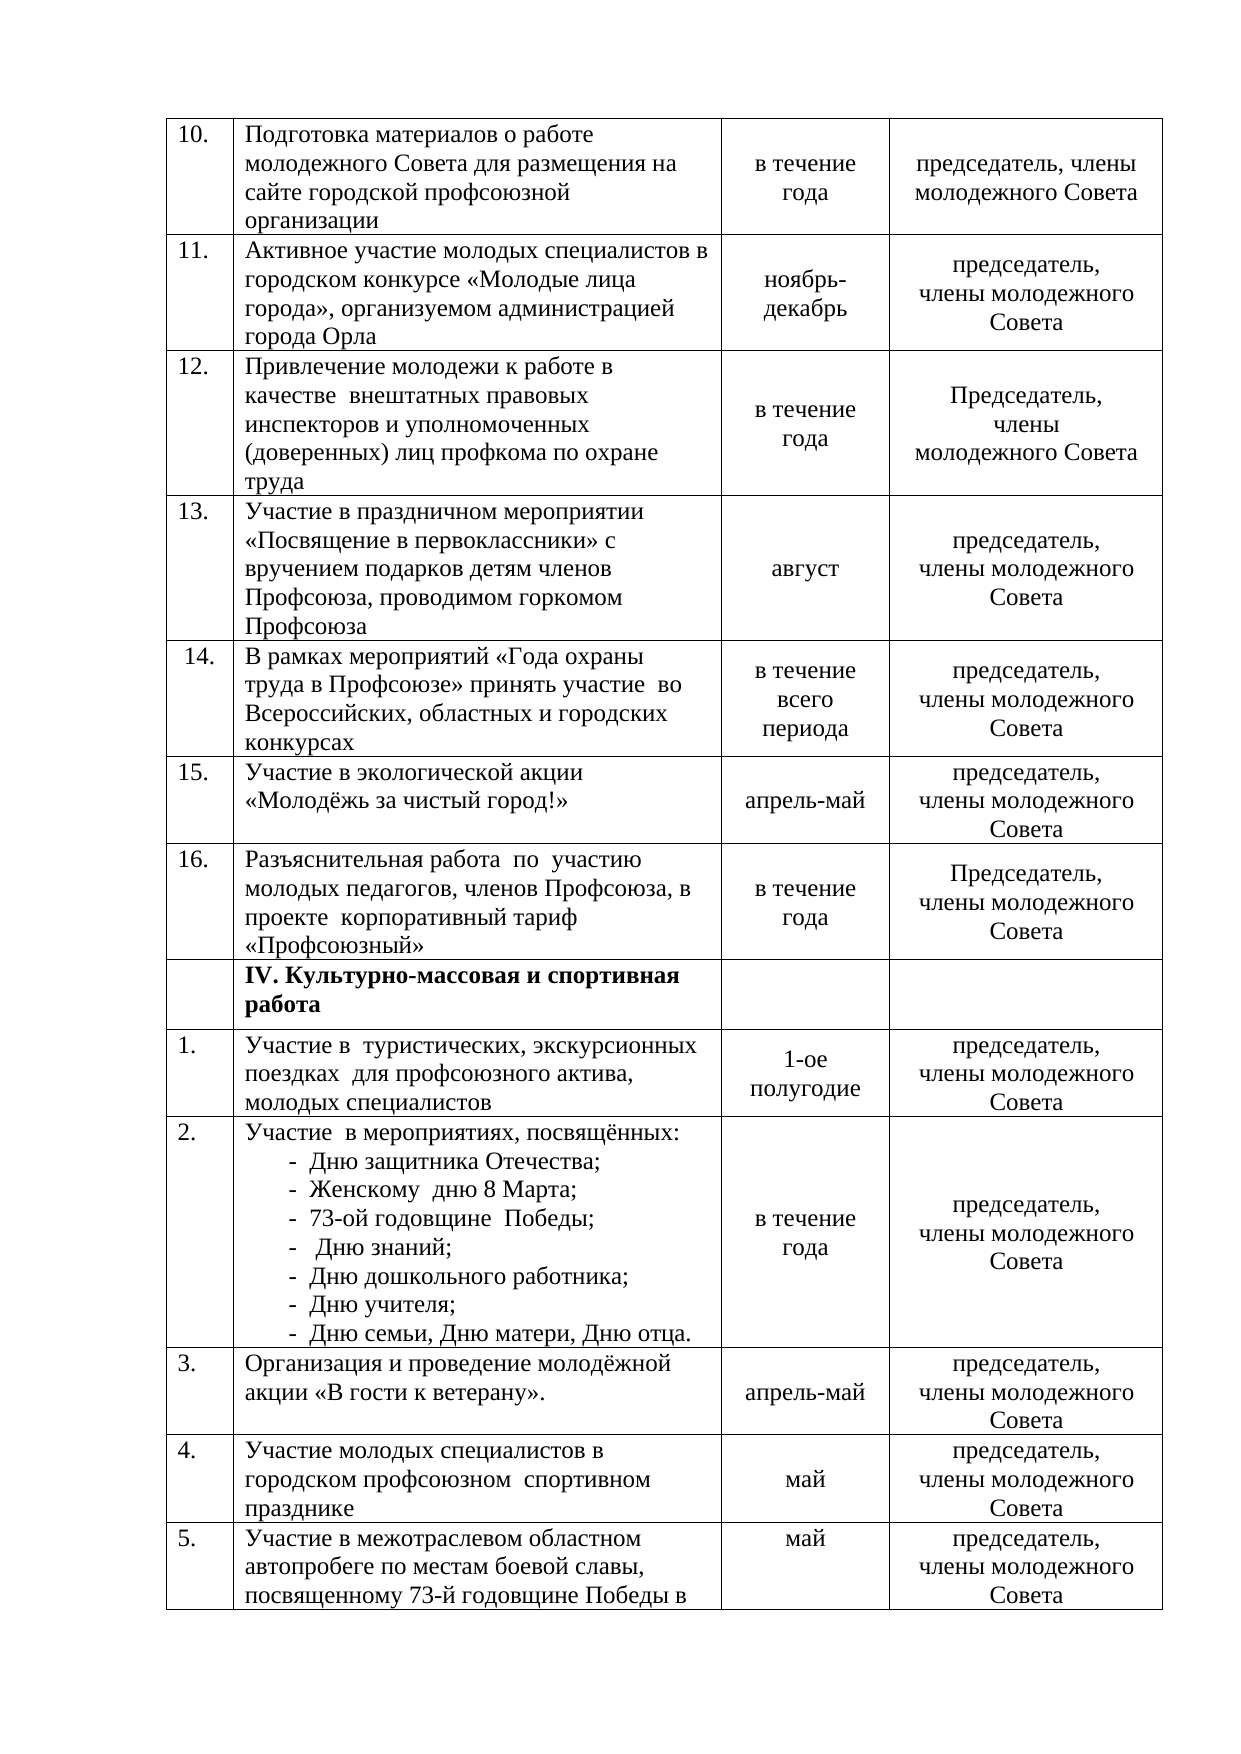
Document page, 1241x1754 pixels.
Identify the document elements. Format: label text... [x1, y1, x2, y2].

table_cell [167, 960, 233, 1029]
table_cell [890, 119, 1162, 234]
table_cell в течение всего периода [722, 641, 889, 756]
table_cell 3. [167, 1348, 233, 1434]
table_cell 14. [167, 641, 233, 756]
table_cell Участие в экологической акции «Молодёжь за чистый город!» [234, 757, 721, 843]
table_cell Участие в праздничном мероприятии «Посвящение в первоклассники» с вручением подарков детям членов Профсоюза, проводимом горкомом Профсоюза [234, 496, 721, 640]
table_cell В рамках мероприятий «Года охраны труда в Профсоюзе» принять участие во Всероссийских, областных и городских конкурсах [234, 641, 721, 756]
table_cell май [722, 1523, 889, 1609]
table_cell Председатель, члены молодежного Совета [890, 351, 1162, 495]
table_cell председатель, члены молодежного Совета [890, 757, 1162, 843]
table_cell ноябрь-декабрь [722, 235, 889, 350]
table_cell Привлечение молодежи к работе в качестве внештатных правовых инспекторов и уполномоченных (доверенных) лиц профкома по охране труда [234, 351, 721, 495]
table_cell 15. [167, 757, 233, 843]
table_cell апрель-май [722, 757, 889, 843]
table_cell в течение года [722, 119, 889, 234]
table_cell в течение года [722, 844, 889, 959]
table_cell Организация и проведение молодёжной акции «В гости к ветерану». [234, 1348, 721, 1434]
table_cell председатель, члены молодежного Совета [890, 1117, 1162, 1347]
table_cell 10. [167, 119, 233, 234]
table_cell 4. [167, 1435, 233, 1522]
table_cell 1. [167, 1030, 233, 1116]
table_cell председатель, члены молодежного Совета [890, 1435, 1162, 1522]
table_cell 1-ое полугодие [722, 1030, 889, 1116]
table_cell Активное участие молодых специалистов в городском конкурсе «Молодые лица города», организуемом администрацией города Орла [234, 235, 721, 350]
table_cell апрель-май [722, 1348, 889, 1434]
table_cell Участие молодых специалистов в городском профсоюзном спортивном празднике [234, 1435, 721, 1522]
table_cell в течение года [722, 1117, 889, 1347]
table_cell Участие в мероприятиях, посвящённых: - Дню защитника Отечества; - Женскому дню 8 Марта; - 73-ой годовщине Победы; - Дню знаний; - Дню дошкольного работника; - Дню учителя; - Дню семьи, Дню матери, Дню отца. [234, 1117, 721, 1347]
table_cell 16. [167, 844, 233, 959]
table_cell IV. Культурно-массовая и спортивная работа [234, 960, 721, 1029]
table_cell 13. [167, 496, 233, 640]
table_cell 12. [167, 351, 233, 495]
table_cell Разъяснительная работа по участию молодых педагогов, членов Профсоюза, в проекте корпоративный тариф «Профсоюзный» [234, 844, 721, 959]
table_cell 2. [167, 1117, 233, 1347]
table_cell 5. [167, 1523, 233, 1609]
table_cell 11. [167, 235, 233, 350]
table_cell председатель, члены молодежного Совета [890, 1030, 1162, 1116]
table_cell Участие в туристических, экскурсионных поездках для профсоюзного актива, молодых специалистов [234, 1030, 721, 1116]
table_cell Подготовка материалов о работе молодежного Совета для размещения на сайте городской профсоюзной организации [234, 119, 721, 234]
table_cell [722, 960, 889, 1029]
table_cell май [722, 1435, 889, 1522]
table_cell председатель, члены молодежного Совета [890, 1348, 1162, 1434]
table_cell [890, 960, 1162, 1029]
table_cell председатель, члены молодежного Совета [890, 496, 1162, 640]
table_cell Председатель, члены молодежного Совета [890, 844, 1162, 959]
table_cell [234, 1523, 721, 1609]
table_cell в течение года [722, 351, 889, 495]
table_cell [890, 1523, 1162, 1609]
table_cell председатель, члены молодежного Совета [890, 235, 1162, 350]
table_cell председатель, члены молодежного Совета [890, 641, 1162, 756]
table_cell август [722, 496, 889, 640]
